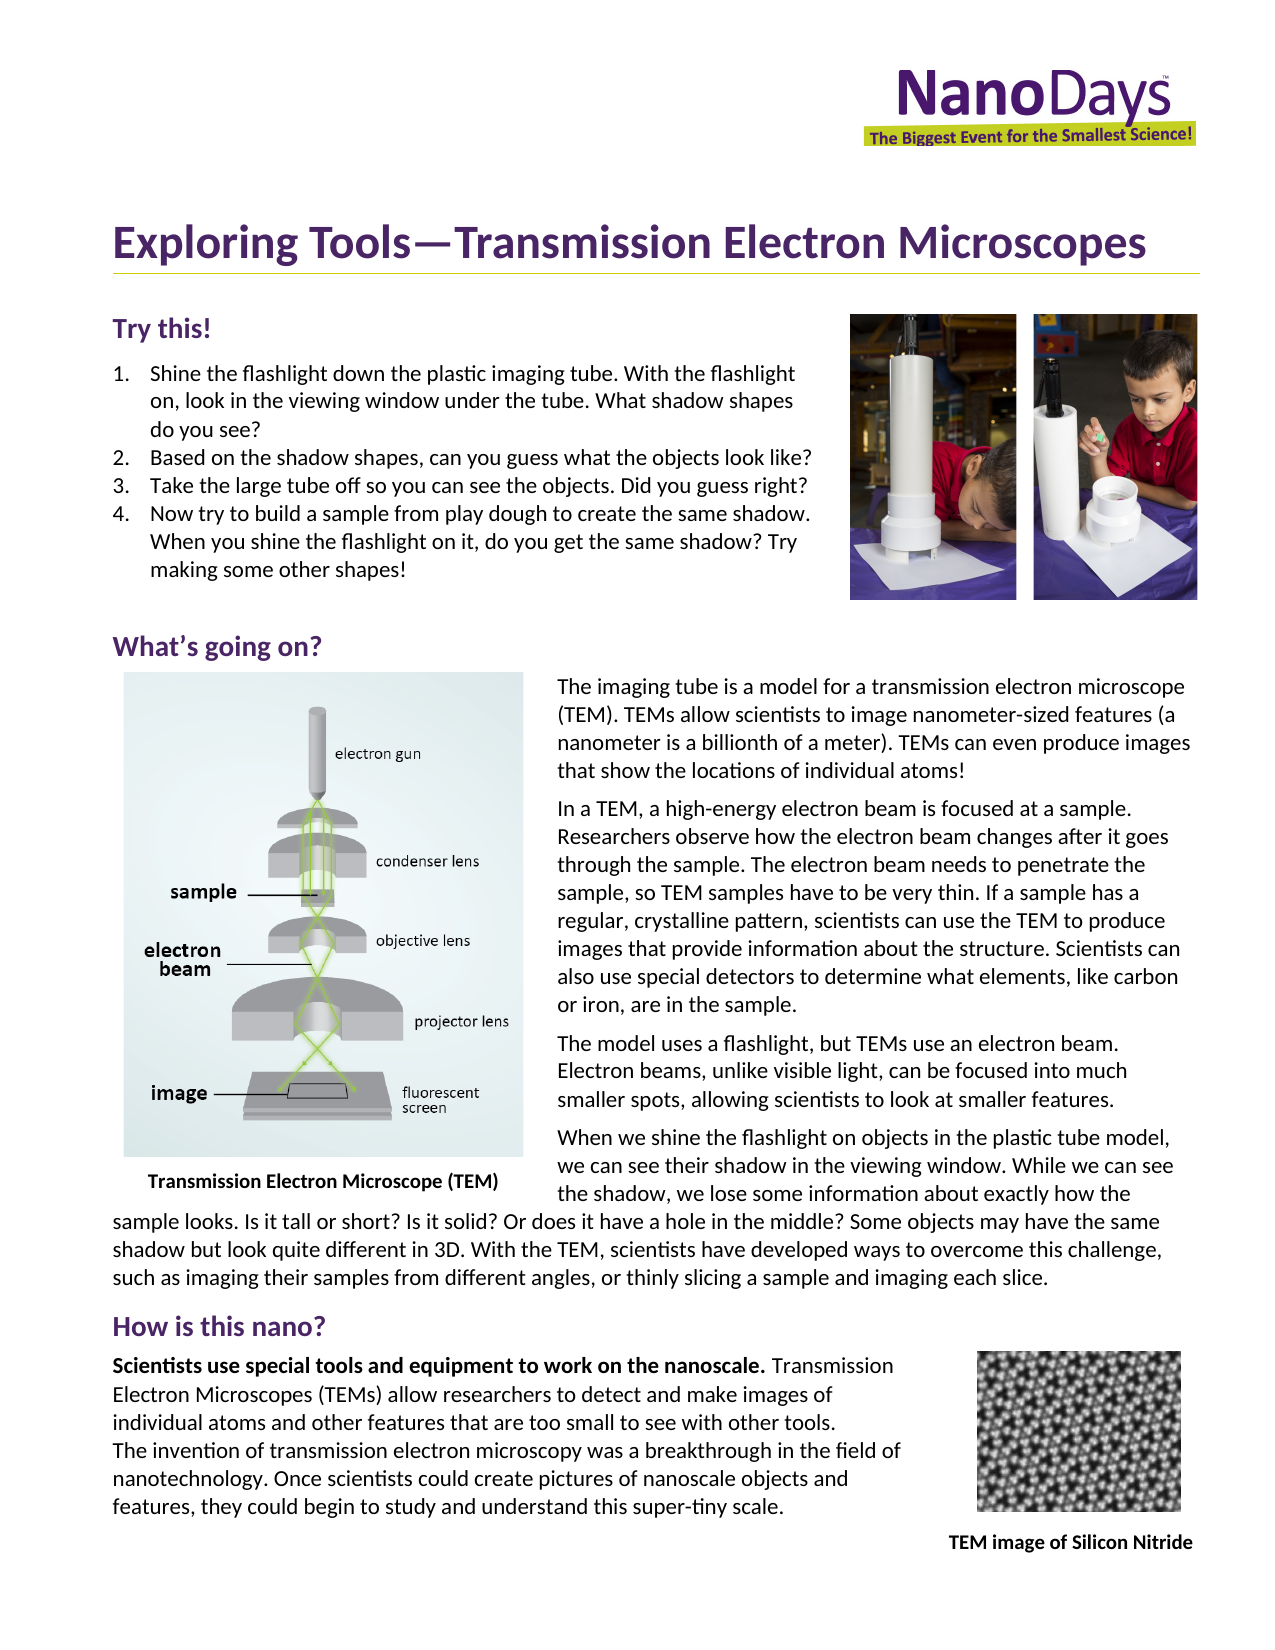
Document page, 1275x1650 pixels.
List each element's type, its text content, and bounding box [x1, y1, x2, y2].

text How is this nano? [112, 1308, 1200, 1343]
table_header TEM image of Silicon Nitride [938, 1352, 1211, 1555]
text sample looks. Is it tall or short? Is it solid? Or does it have a hole in the middle? Some objects may have the same shadow but look quite different in 3D. With the TEM, scientists have developed ways to overcome this challenge, such as imaging their samples from different angles, or thinly slicing a sample and imaging each slice. [112, 1207, 1200, 1291]
table_header The imaging tube is a model for a transmission electron microscope (TEM). TEMs allow scientists to image nanometer-sized features (a nanometer is a billionth of a meter). TEMs can even produce images that show the locations of individual atoms! In a TEM, a high-energy electron beam is focused at a sample. Researchers observe how the electron beam changes after it goes through the sample. The electron beam needs to penetrate the sample, so TEM samples have to be very thin. If a sample has a regular, crystalline pattern, scientists can use the TEM to produce images that provide information about the structure. Scientists can also use special detectors to determine what elements, like carbon or iron, are in the sample. The model uses a flashlight, but TEMs use an electron beam. Electron beams, unlike visible light, can be focused into much smaller spots, allowing scientists to look at smaller features. When we shine the flashlight on objects in the plastic tube model, we can see their shadow in the viewing window. While we can see the shadow, we lose some information about exactly how the [546, 672, 1211, 1207]
table_header Scientists use special tools and equipment to work on the nanoscale. Transmission Electron Microscopes (TEMs) allow researchers to detect and make images of individual atoms and other features that are too small to see with other tools. The invention of transmission electron microscopy was a breakthrough in the field of nanotechnology. Once scientists could create pictures of nanoscale objects and features, they could begin to study and understand this super-tiny scale. [101, 1352, 937, 1555]
picture [977, 1351, 1181, 1512]
table_header Try this! Shine the flashlight down the plastic imaging tube. With the flashlight on, look in the viewing window under the tube. What shadow shapes do you see? Based on the shadow shapes, can you guess what the objects look like? Take the large tube off so you can see the objects. Did you guess right? Now try to build a sample from play dough to create the same shadow. When you shine the flashlight on it, do you get the same shadow? Try making some other shapes! [101, 311, 834, 603]
text What’s going on? [112, 628, 1200, 664]
picture [123, 672, 524, 1157]
picture [850, 314, 1017, 600]
subtitle Exploring Tools—Transmission Electron Microscopes [112, 212, 1200, 274]
table_header Transmission Electron Microscope (TEM) [101, 672, 546, 1207]
table_header [834, 311, 1213, 603]
picture [1033, 314, 1198, 600]
picture [862, 70, 1196, 145]
